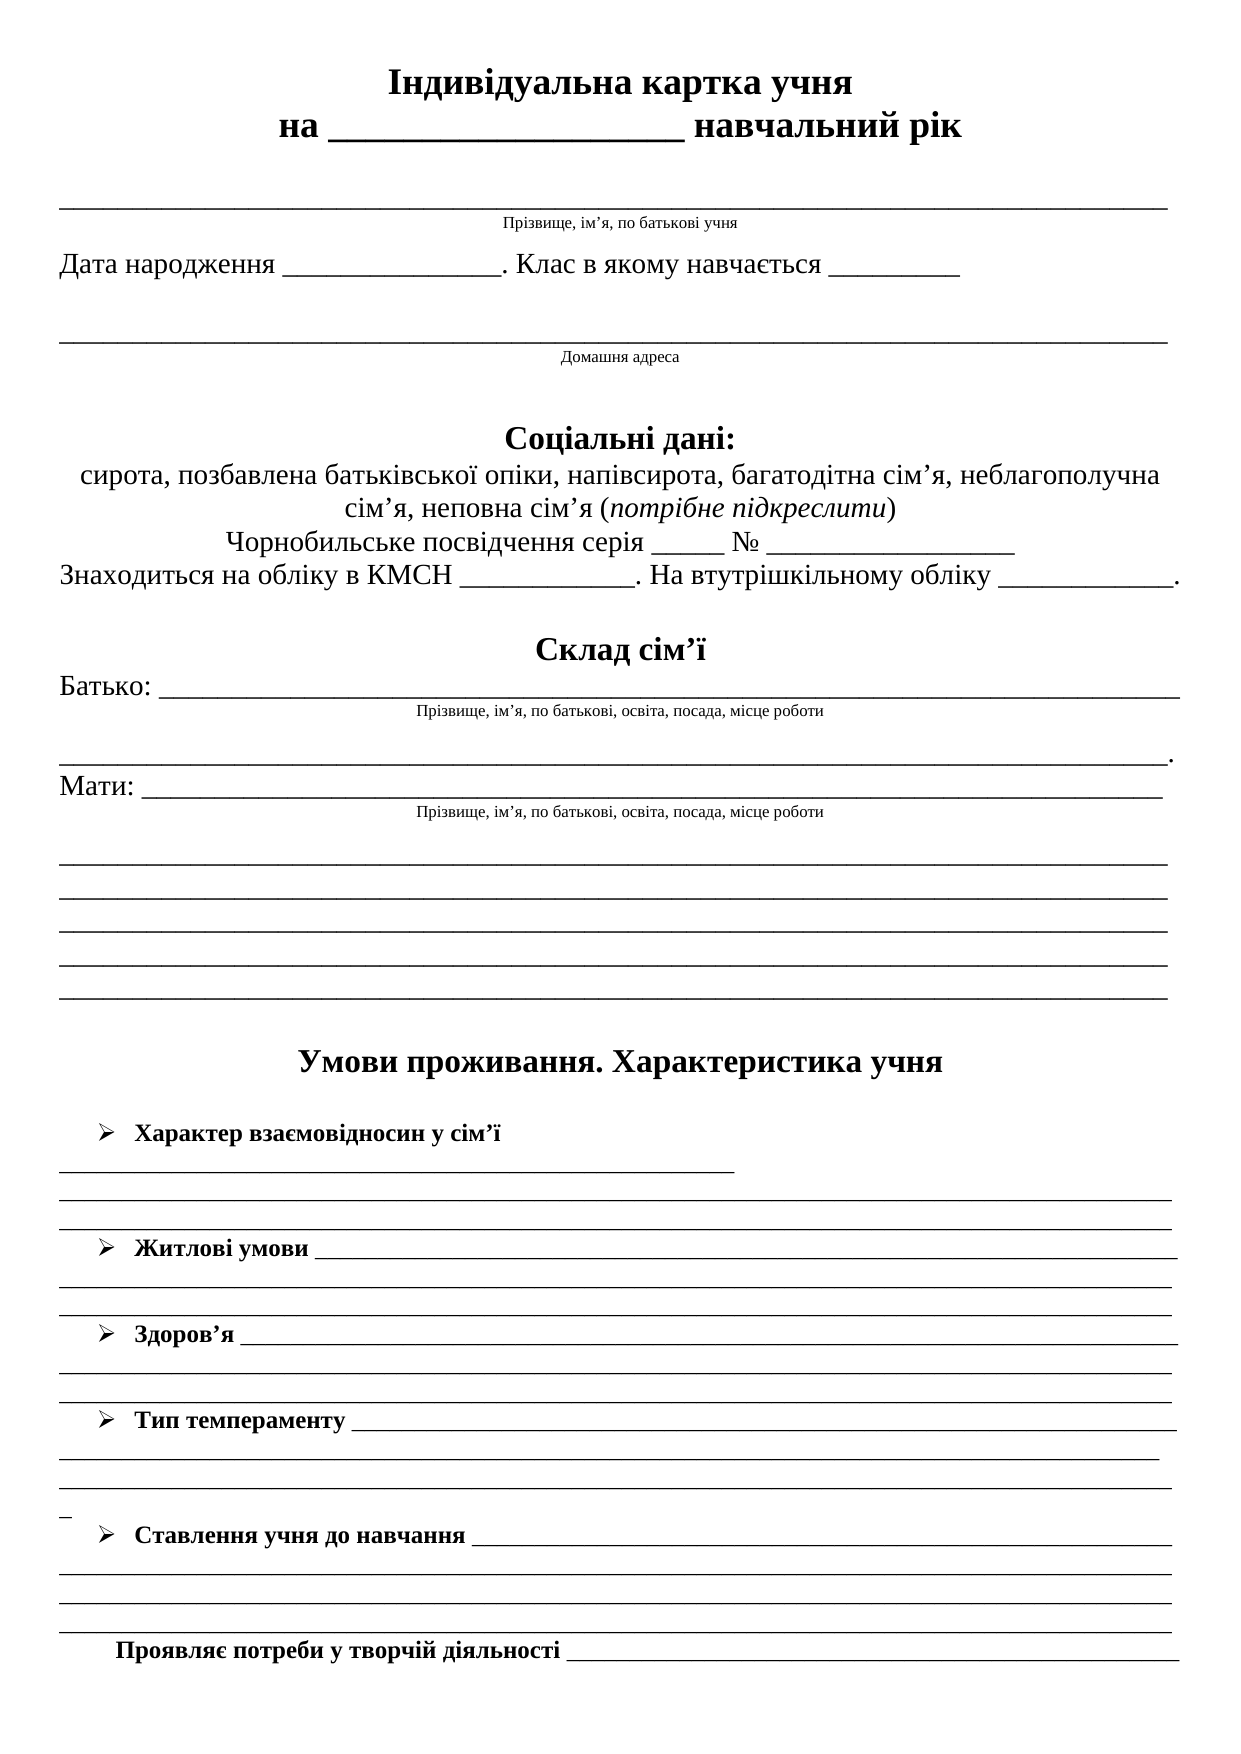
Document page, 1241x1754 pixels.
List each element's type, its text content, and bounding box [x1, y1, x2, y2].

text Домашня адреса [59, 347, 1181, 380]
list Характер взаємовідносин у сім’ї ______________________________________________________ __________________________________________________________________________________________________________________________________________________________________________________ [59, 1118, 1181, 1233]
list Тип темпераменту __________________________________________________________________ __________________________________________________________________________________________________________________________________________________________________________________ [59, 1406, 1181, 1521]
list Ставлення учня до навчання ________________________________________________________ ___________________________________________________________________________________________________________________________________________________________________________________________________________________________________________________________________________ [59, 1521, 1181, 1636]
text Проявляє потреби у творчій діяльності _________________________________________________ [59, 1636, 1181, 1664]
text Індивідуальна картка учня [59, 59, 1181, 102]
list Здоров’я ___________________________________________________________________________ __________________________________________________________________________________________________________________________________________________________________________________ [59, 1319, 1181, 1406]
text сирота, позбавлена батьківської опіки, напівсирота, багатодітна сім’я, неблагополучна сім’я, неповна сім’я (потрібне підкреслити) [59, 457, 1181, 524]
text Прізвище, ім’я, по батькові, освіта, посада, місце роботи [59, 701, 1181, 735]
text Умови проживання. Характеристика учня [59, 1041, 1181, 1080]
text ____________________________________________________________________________ [59, 313, 1181, 347]
text ____________________________________________________________________________. [59, 735, 1181, 768]
text Соціальні дані: [59, 418, 1181, 457]
text Прізвище, ім’я, по батькові, освіта, посада, місце роботи [59, 802, 1181, 835]
text Прізвище, ім’я, по батькові учня [59, 212, 1181, 246]
text Батько: ______________________________________________________________________ [59, 668, 1181, 701]
text Дата народження _______________. Клас в якому навчається _________ [59, 246, 1181, 279]
list Житлові умови _____________________________________________________________________ __________________________________________________________________________________________________________________________________________________________________________________ [59, 1233, 1181, 1319]
text Чорнобильське посвідчення серія _____ № _________________ [59, 524, 1181, 557]
text ____________________________________________________________________________________________________________________________________________________________________________________________________________________________________________________________________________________________________________________________________________________________________________________________ [59, 835, 1181, 1003]
text ____________________________________________________________________________ [59, 179, 1181, 212]
text Знаходиться на обліку в КМСН ____________. На втутрішкільному обліку ____________. [59, 557, 1181, 591]
text Мати: ______________________________________________________________________ [59, 768, 1181, 802]
text на ___________________ навчальний рік [59, 102, 1181, 145]
text Склад сім’ї [59, 629, 1181, 668]
